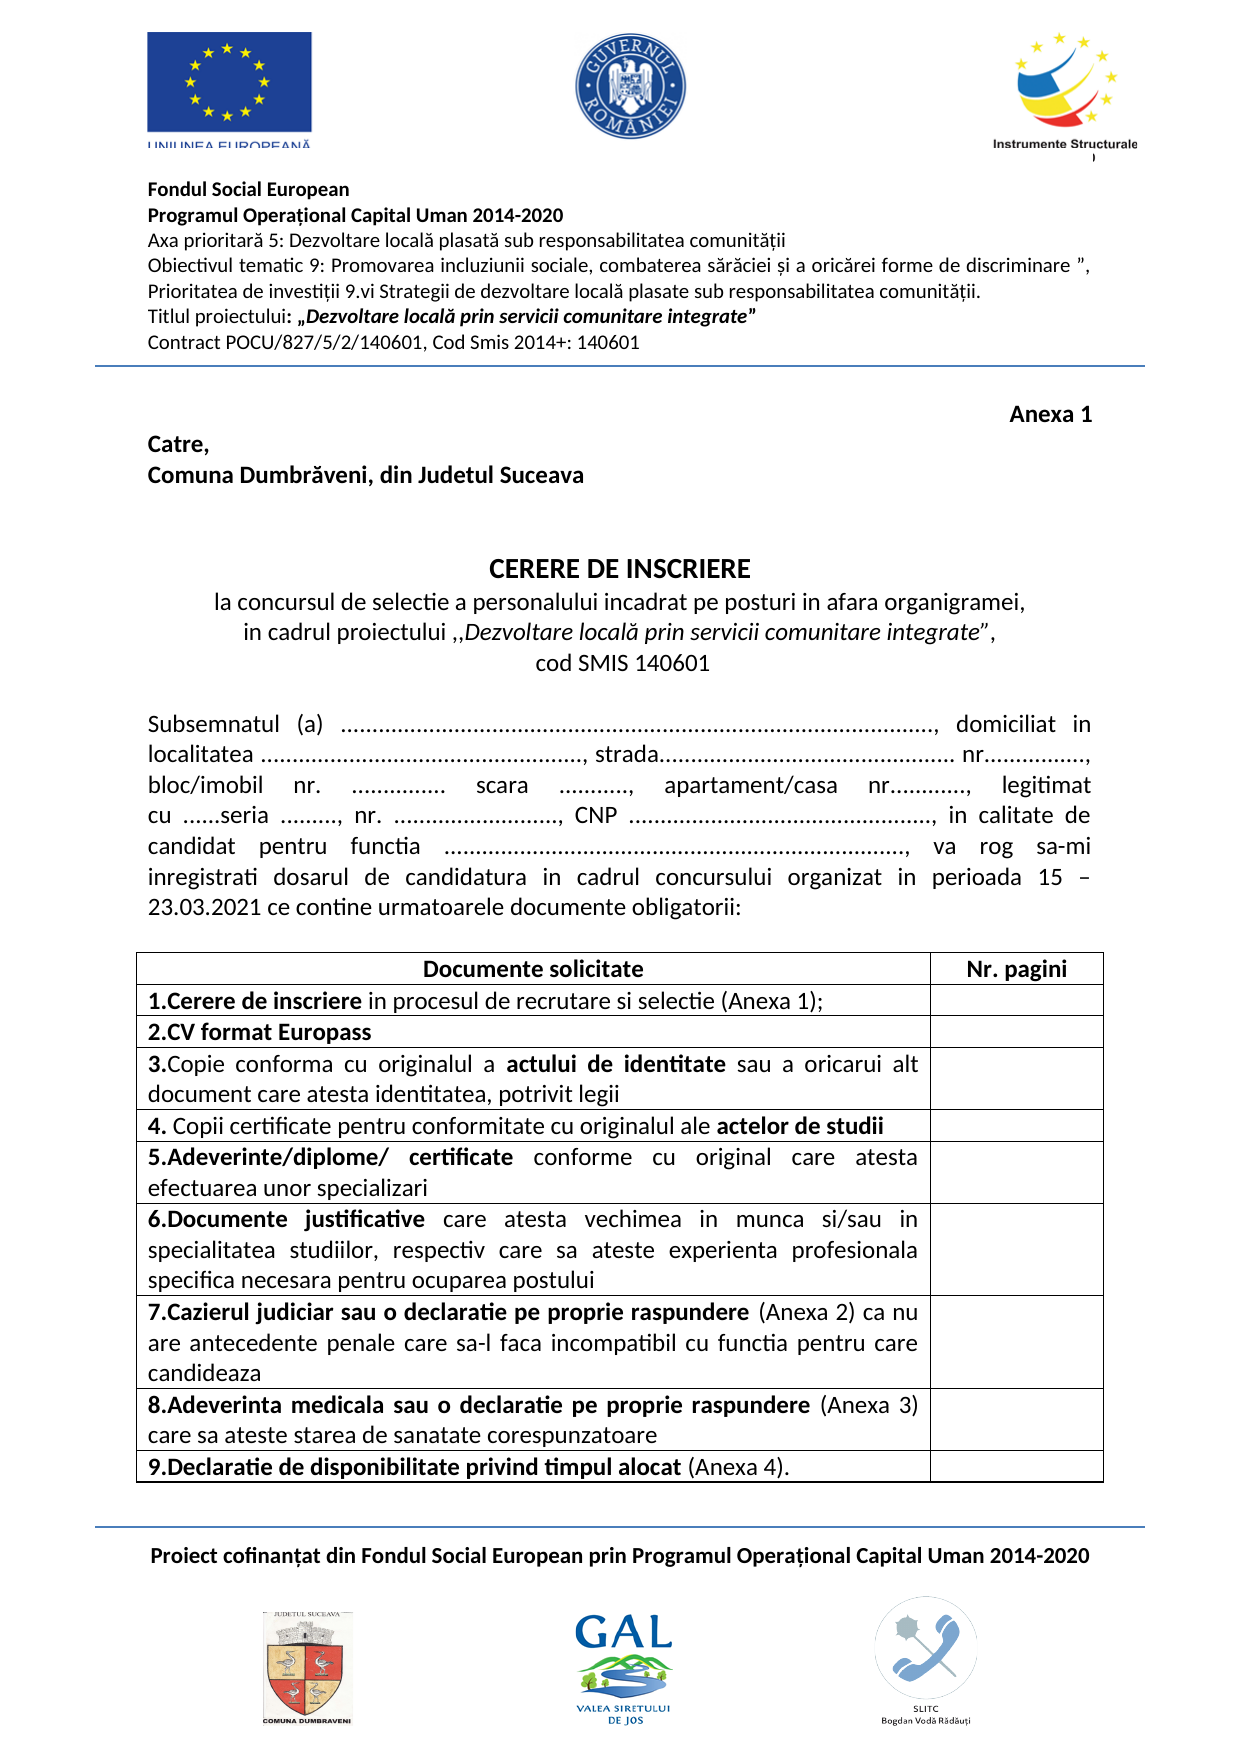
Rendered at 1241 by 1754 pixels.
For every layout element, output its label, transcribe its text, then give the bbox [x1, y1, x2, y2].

picture [263, 1612, 354, 1726]
table_header Documente solicitate [137, 953, 930, 984]
table_cell 5.Adeverinte/diplome/ certificate conforme cu original care atesta efectuarea unor specializari [137, 1142, 930, 1203]
text CERERE DE INSCRIERE [148, 550, 1093, 586]
table_cell 1.Cerere de inscriere in procesul de recrutare si selectie (Anexa 1); [137, 985, 930, 1015]
text cod SMIS 140601 [148, 647, 1093, 677]
text Catre, [148, 428, 1093, 459]
table_cell 6.Documente justificative care atesta vechimea in munca si/sau in specialitatea studiilor, respectiv care sa ateste experienta profesionala specifica necesara pentru ocuparea postului [137, 1204, 930, 1295]
picture [575, 1613, 673, 1726]
table_cell 8.Adeverinta medicala sau o declaratie pe proprie raspundere (Anexa 3) care sa ateste starea de sanatate corespunzatoare [137, 1389, 930, 1450]
text Subsemnatul (a) .............................................................................................., domiciliat in localitatea ..................................................., strada............................................... nr................, bloc/imobil nr. ............... scara ..........., apartament/casa nr............, legitimat cu ......seria ........., nr. .........................., CNP ................................................, in calitate de candidat pentru functia ........................................................................., va rog sa-mi inregistrati dosarul de candidatura in cadrul concursului organizat in perioada 15 – 23.03.2021 ce contine urmatoarele documente obligatorii: [148, 708, 1093, 922]
picture [147, 32, 1138, 163]
text Anexa 1 [148, 398, 1093, 428]
table_cell [931, 1389, 1103, 1450]
table_cell [931, 1048, 1103, 1109]
table_cell 3.Copie conforma cu originalul a actului de identitate sau a oricarui alt document care atesta identitatea, potrivit legii [137, 1048, 930, 1109]
table_cell [931, 1451, 1103, 1481]
picture [874, 1596, 978, 1726]
table_cell [931, 985, 1103, 1015]
table_cell 4. Copii certificate pentru conformitate cu originalul ale actelor de studii [137, 1110, 930, 1141]
text la concursul de selectie a personalului incadrat pe posturi in afara organigramei, [148, 586, 1093, 616]
table_cell [931, 1296, 1103, 1388]
table_header Nr. pagini [931, 953, 1103, 984]
table_cell 7.Cazierul judiciar sau o declaratie pe proprie raspundere (Anexa 2) ca nu are antecedente penale care sa-l faca incompatibil cu functia pentru care candideaza [137, 1296, 930, 1388]
table_cell 9.Declaratie de disponibilitate privind timpul alocat (Anexa 4). [137, 1451, 930, 1481]
text in cadrul proiectului ,,Dezvoltare locală prin servicii comunitare integrate”, [148, 616, 1093, 647]
table_cell [931, 1204, 1103, 1295]
table_cell [931, 1110, 1103, 1141]
table_cell [931, 1016, 1103, 1047]
table_cell [931, 1142, 1103, 1203]
text Comuna Dumbrăveni, din Judetul Suceava [148, 459, 1093, 489]
table_cell 2.CV format Europass [137, 1016, 930, 1047]
